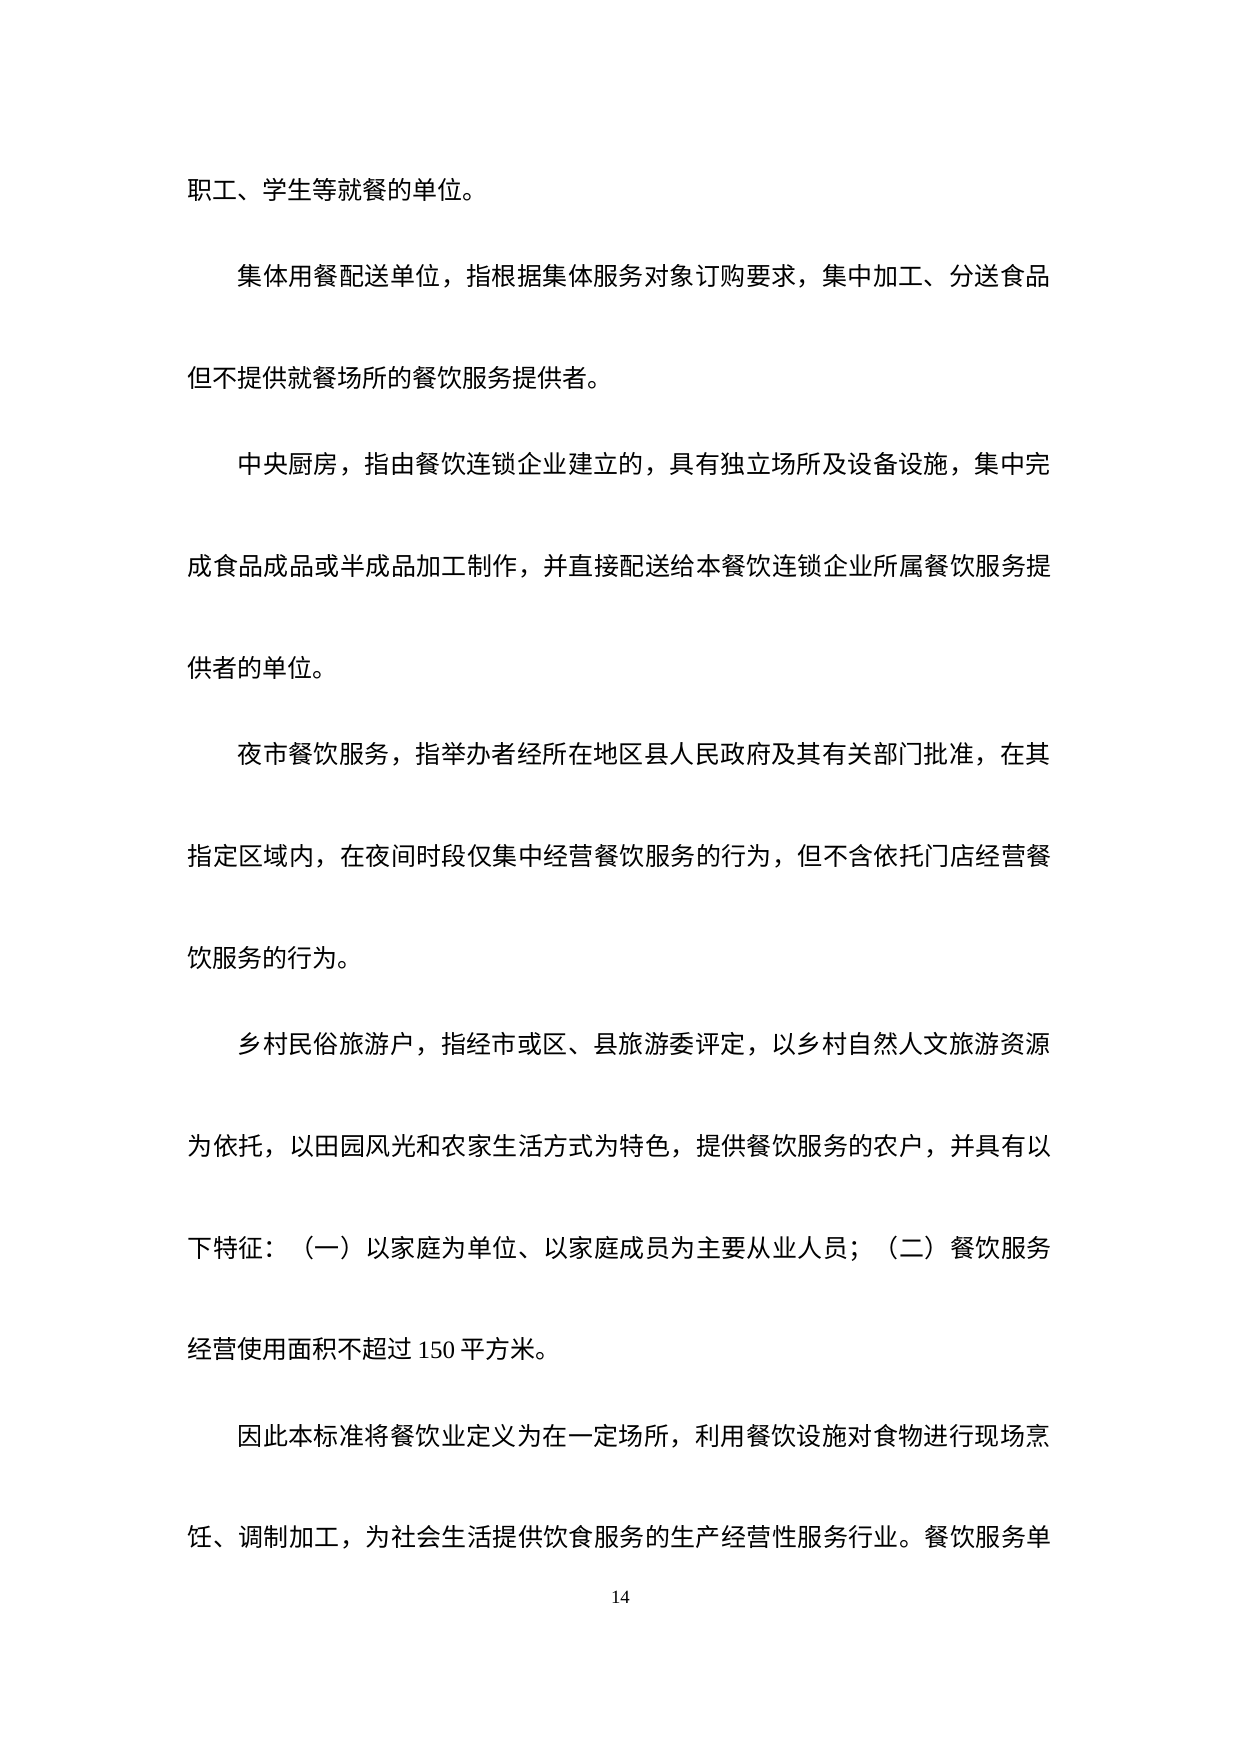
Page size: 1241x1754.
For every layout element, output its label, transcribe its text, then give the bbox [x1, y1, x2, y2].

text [187, 1400, 1053, 1570]
text 乡村民俗旅游户，指经市或区、县旅游委评定，以乡村自然人文旅游资源为依托，以田园风光和农家生活方式为特色，提供餐饮服务的农户，并具有以下特征：（一）以家庭为单位、以家庭成员为主要从业人员；（二）餐饮服务经营使用面积不超过。 [187, 1008, 1053, 1382]
text 集体用餐配送单位，指根据集体服务对象订购要求，集中加工、分送食品但不提供就餐场所的餐饮服务提供者。 [187, 241, 1053, 411]
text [187, 155, 1053, 223]
text 夜市餐饮服务，指举办者经所在地区县人民政府及其有关部门批准，在其指定区域内，在夜间时段仅集中经营餐饮服务的行为，但不含依托门店经营餐饮服务的行为。 [187, 719, 1053, 990]
text 中央厨房，指由餐饮连锁企业建立的，具有独立场所及设备设施，集中完成食品成品或半成品加工制作，并直接配送给本餐饮连锁企业所属餐饮服务提供者的单位。 [187, 429, 1053, 701]
